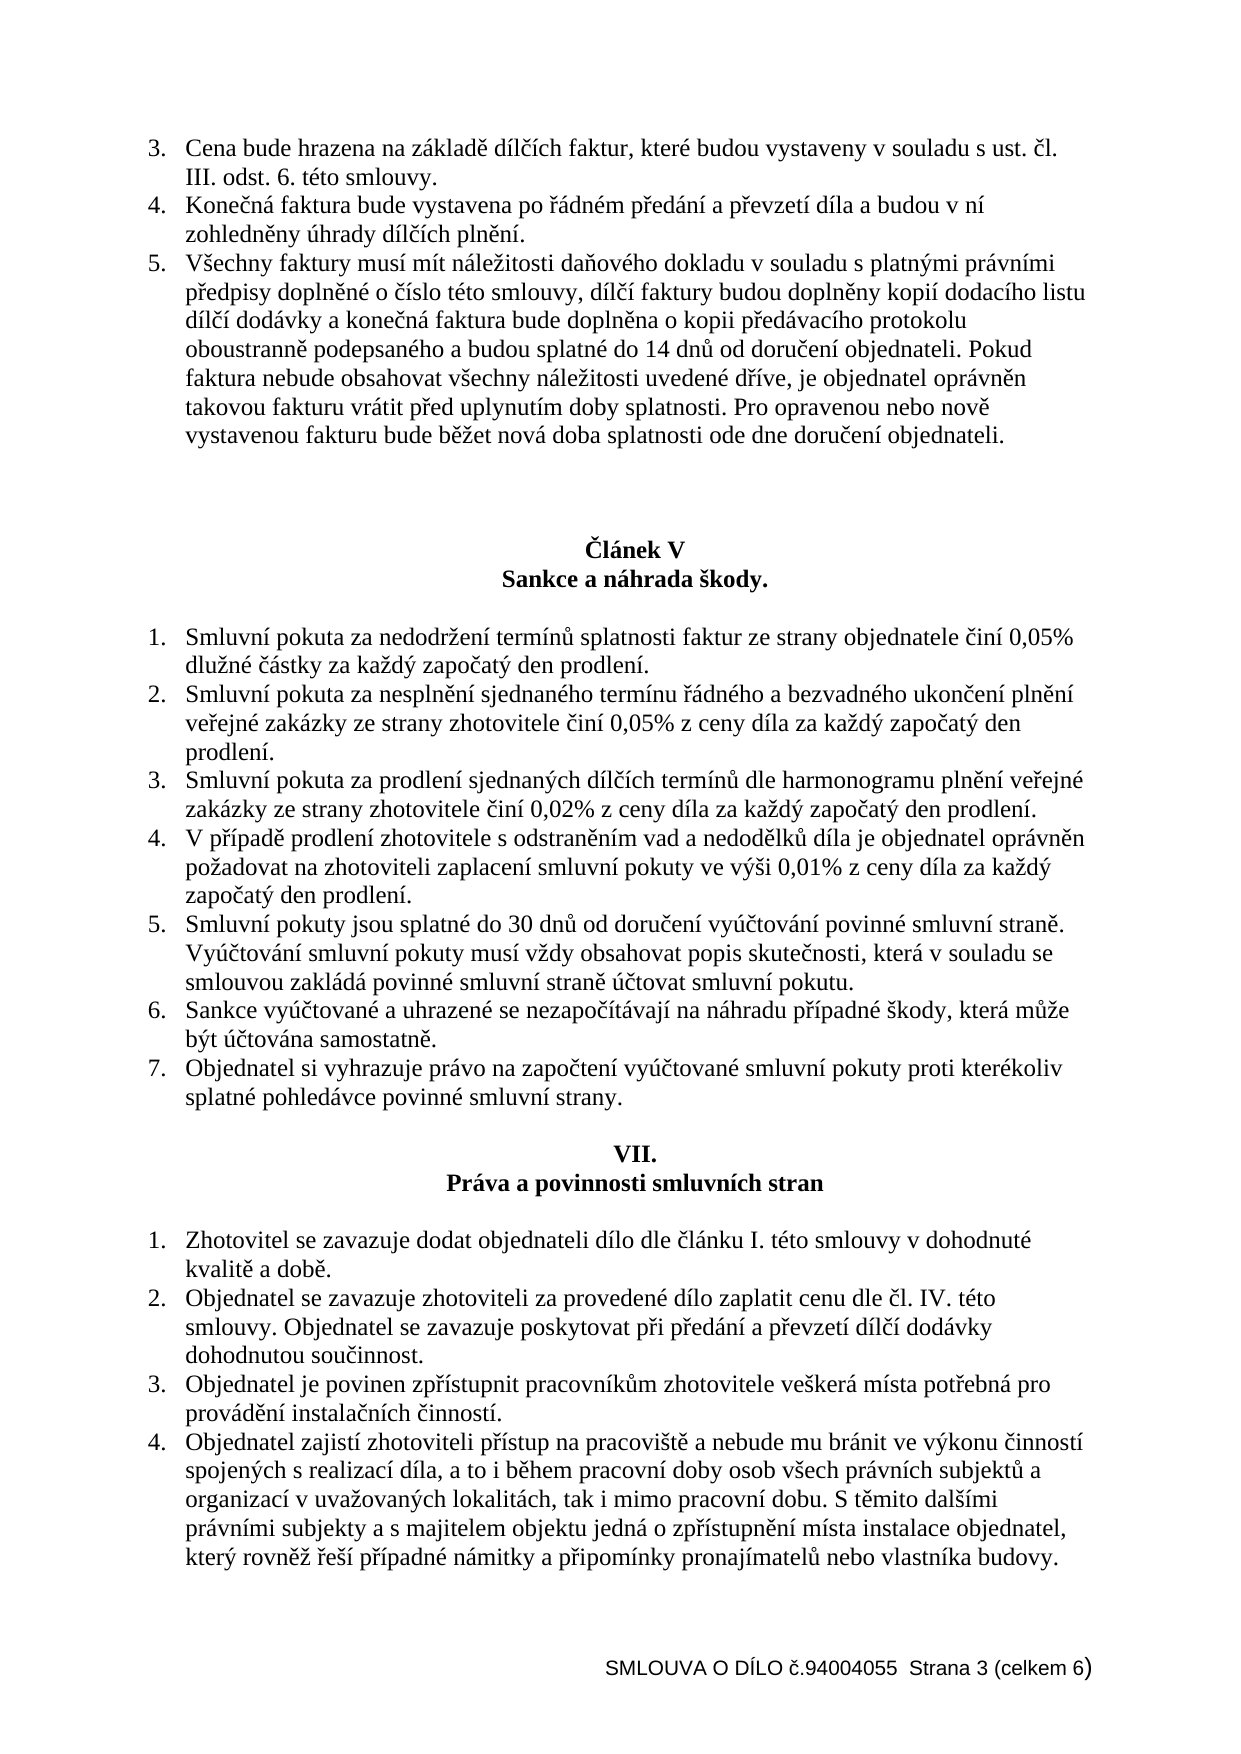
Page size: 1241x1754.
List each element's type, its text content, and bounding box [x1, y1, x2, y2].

list Objednatel zajistí zhotoviteli přístup na pracoviště a nebude mu bránit ve výkonu činností spojených s realizací díla, a to i během pracovní doby osob všech právních subjektů a organizací v uvažovaných lokalitách, tak i mimo pracovní dobu. S těmito dalšími právními subjekty a s majitelem objektu jedná o zpřístupnění místa instalace objednatel, který rovněž řeší případné námitky a připomínky pronajímatelů nebo vlastníka budovy. [148, 1427, 1092, 1570]
list Smluvní pokuta za nedodržení termínů splatnosti faktur ze strany objednatele činí 0,05% dlužné částky za každý započatý den prodlení. [148, 622, 1092, 679]
list Sankce vyúčtované a uhrazené se nezapočítávají na náhradu případné škody, která může být účtována samostatně. [148, 995, 1092, 1053]
list Objednatel si vyhrazuje právo na započtení vyúčtované smluvní pokuty proti kterékoliv splatné pohledávce povinné smluvní strany. [148, 1053, 1092, 1110]
list Konečná faktura bude vystavena po řádném předání a převzetí díla a budou v ní zohledněny úhrady dílčích plnění. [148, 190, 1092, 248]
list Smluvní pokuty jsou splatné do 30 dnů od doručení vyúčtování povinné smluvní straně. Vyúčtování smluvní pokuty musí vždy obsahovat popis skutečnosti, která v souladu se smlouvou zakládá povinné smluvní straně účtovat smluvní pokutu. [148, 909, 1092, 995]
list Smluvní pokuta za nesplnění sjednaného termínu řádného a bezvadného ukončení plnění veřejné zakázky ze strany zhotovitele činí 0,05% z ceny díla za každý započatý den prodlení. [148, 679, 1092, 765]
list Objednatel je povinen zpřístupnit pracovníkům zhotovitele veškerá místa potřebná pro provádění instalačních činností. [148, 1369, 1092, 1427]
text Článek V [148, 535, 1092, 564]
list Objednatel se zavazuje zhotoviteli za provedené dílo zaplatit cenu dle čl. IV. této smlouvy. Objednatel se zavazuje poskytovat při předání a převzetí dílčí dodávky dohodnutou součinnost. [148, 1283, 1092, 1369]
list V případě prodlení zhotovitele s odstraněním vad a nedodělků díla je objednatel oprávněn požadovat na zhotoviteli zaplacení smluvní pokuty ve výši 0,01% z ceny díla za každý započatý den prodlení. [148, 823, 1092, 909]
list Cena bude hrazena na základě dílčích faktur, které budou vystaveny v souladu s ust. čl. III. odst. 6. této smlouvy. [148, 133, 1092, 190]
text Práva a povinnosti smluvních stran [148, 1168, 1092, 1197]
list Všechny faktury musí mít náležitosti daňového dokladu v souladu s platnými právními předpisy doplněné o číslo této smlouvy, dílčí faktury budou doplněny kopií dodacího listu dílčí dodávky a konečná faktura bude doplněna o kopii předávacího protokolu oboustranně podepsaného a budou splatné do 14 dnů od doručení objednateli. Pokud faktura nebude obsahovat všechny náležitosti uvedené dříve, je objednatel oprávněn takovou fakturu vrátit před uplynutím doby splatnosti. Pro opravenou nebo nově vystavenou fakturu bude běžet nová doba splatnosti ode dne doručení objednateli. [148, 248, 1092, 449]
text Sankce a náhrada škody. [148, 564, 1092, 593]
text VII. [148, 1139, 1092, 1168]
list Zhotovitel se zavazuje dodat objednateli dílo dle článku I. této smlouvy v dohodnuté kvalitě a době. [148, 1225, 1092, 1283]
list Smluvní pokuta za prodlení sjednaných dílčích termínů dle harmonogramu plnění veřejné zakázky ze strany zhotovitele činí 0,02% z ceny díla za každý započatý den prodlení. [148, 765, 1092, 823]
